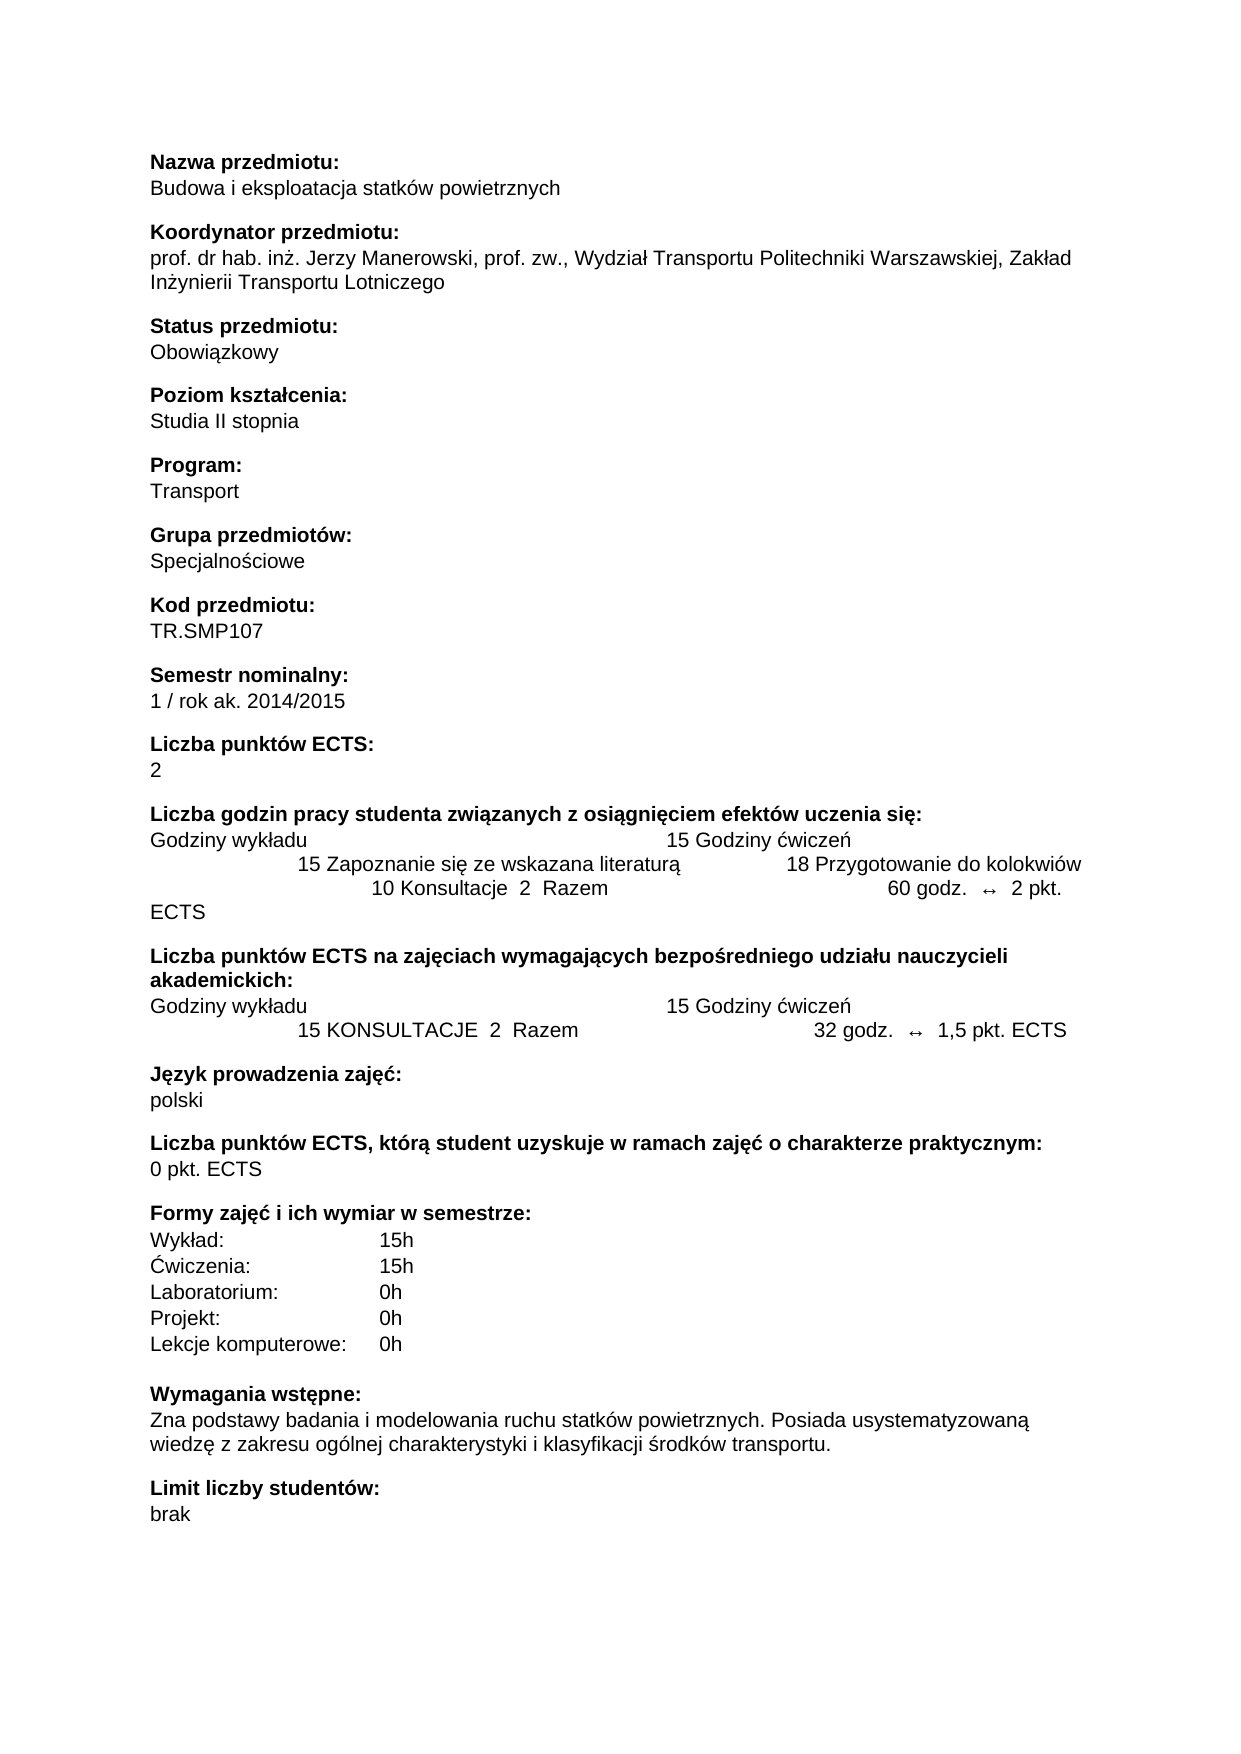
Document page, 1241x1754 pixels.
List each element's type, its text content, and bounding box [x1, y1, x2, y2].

table_cell 0h [369, 1304, 597, 1330]
table_cell Projekt: [140, 1306, 367, 1330]
text Liczba godzin pracy studenta związanych z osiągnięciem efektów uczenia się: [150, 802, 1090, 826]
text Godziny wykładu 15 Godziny ćwiczeń 15 KONSULTACJE 2 Razem 32 godz. ↔ 1,5 pkt. ECTS [150, 994, 1090, 1042]
text Obowiązkowy [150, 339, 1090, 363]
text Poziom kształcenia: [150, 383, 1090, 407]
table_header Wykład: [140, 1228, 367, 1252]
text Liczba punktów ECTS na zajęciach wymagających bezpośredniego udziału nauczycieli akademickich: [150, 944, 1090, 992]
table_cell Laboratorium: [140, 1280, 367, 1304]
text Nazwa przedmiotu: [150, 150, 1090, 174]
text Liczba punktów ECTS: [150, 732, 1090, 756]
text Studia II stopnia [150, 409, 1090, 433]
text polski [150, 1087, 1090, 1111]
table_cell Ćwiczenia: [140, 1254, 367, 1278]
text Koordynator przedmiotu: [150, 220, 1090, 244]
text Kod przedmiotu: [150, 593, 1090, 617]
text prof. dr hab. inż. Jerzy Manerowski, prof. zw., Wydział Transportu Politechniki Warszawskiej, Zakład Inżynierii Transportu Lotniczego [150, 246, 1090, 294]
text Limit liczby studentów: [150, 1476, 1090, 1499]
text Godziny wykładu 15 Godziny ćwiczeń 15 Zapoznanie się ze wskazana literaturą 18 Przygotowanie do kolokwiów 10 Konsultacje 2 Razem 60 godz. ↔ 2 pkt. ECTS [150, 828, 1090, 924]
table_cell 0h [369, 1278, 597, 1304]
table_cell Lekcje komputerowe: [140, 1332, 367, 1356]
text Specjalnościowe [150, 549, 1090, 573]
text Liczba punktów ECTS, którą student uzyskuje w ramach zajęć o charakterze praktycznym: [150, 1131, 1090, 1155]
text Grupa przedmiotów: [150, 523, 1090, 547]
text Semestr nominalny: [150, 662, 1090, 686]
table_cell 0h [369, 1330, 597, 1356]
text Transport [150, 479, 1090, 503]
text Wymagania wstępne: [150, 1382, 1090, 1406]
text brak [150, 1502, 1090, 1526]
text 2 [150, 758, 1090, 782]
text TR.SMP107 [150, 619, 1090, 643]
text Program: [150, 453, 1090, 477]
text Status przedmiotu: [150, 313, 1090, 337]
text 0 pkt. ECTS [150, 1157, 1090, 1181]
table_header 15h [369, 1228, 597, 1252]
text Budowa i eksploatacja statków powietrznych [150, 176, 1090, 200]
text Język prowadzenia zajęć: [150, 1061, 1090, 1085]
text Zna podstawy badania i modelowania ruchu statków powietrznych. Posiada usystematyzowaną wiedzę z zakresu ogólnej charakterystyki i klasyfikacji środków transportu. [150, 1408, 1090, 1456]
table_cell 15h [369, 1252, 597, 1278]
text 1 / rok ak. 2014/2015 [150, 688, 1090, 712]
text Formy zajęć i ich wymiar w semestrze: [150, 1201, 1090, 1225]
